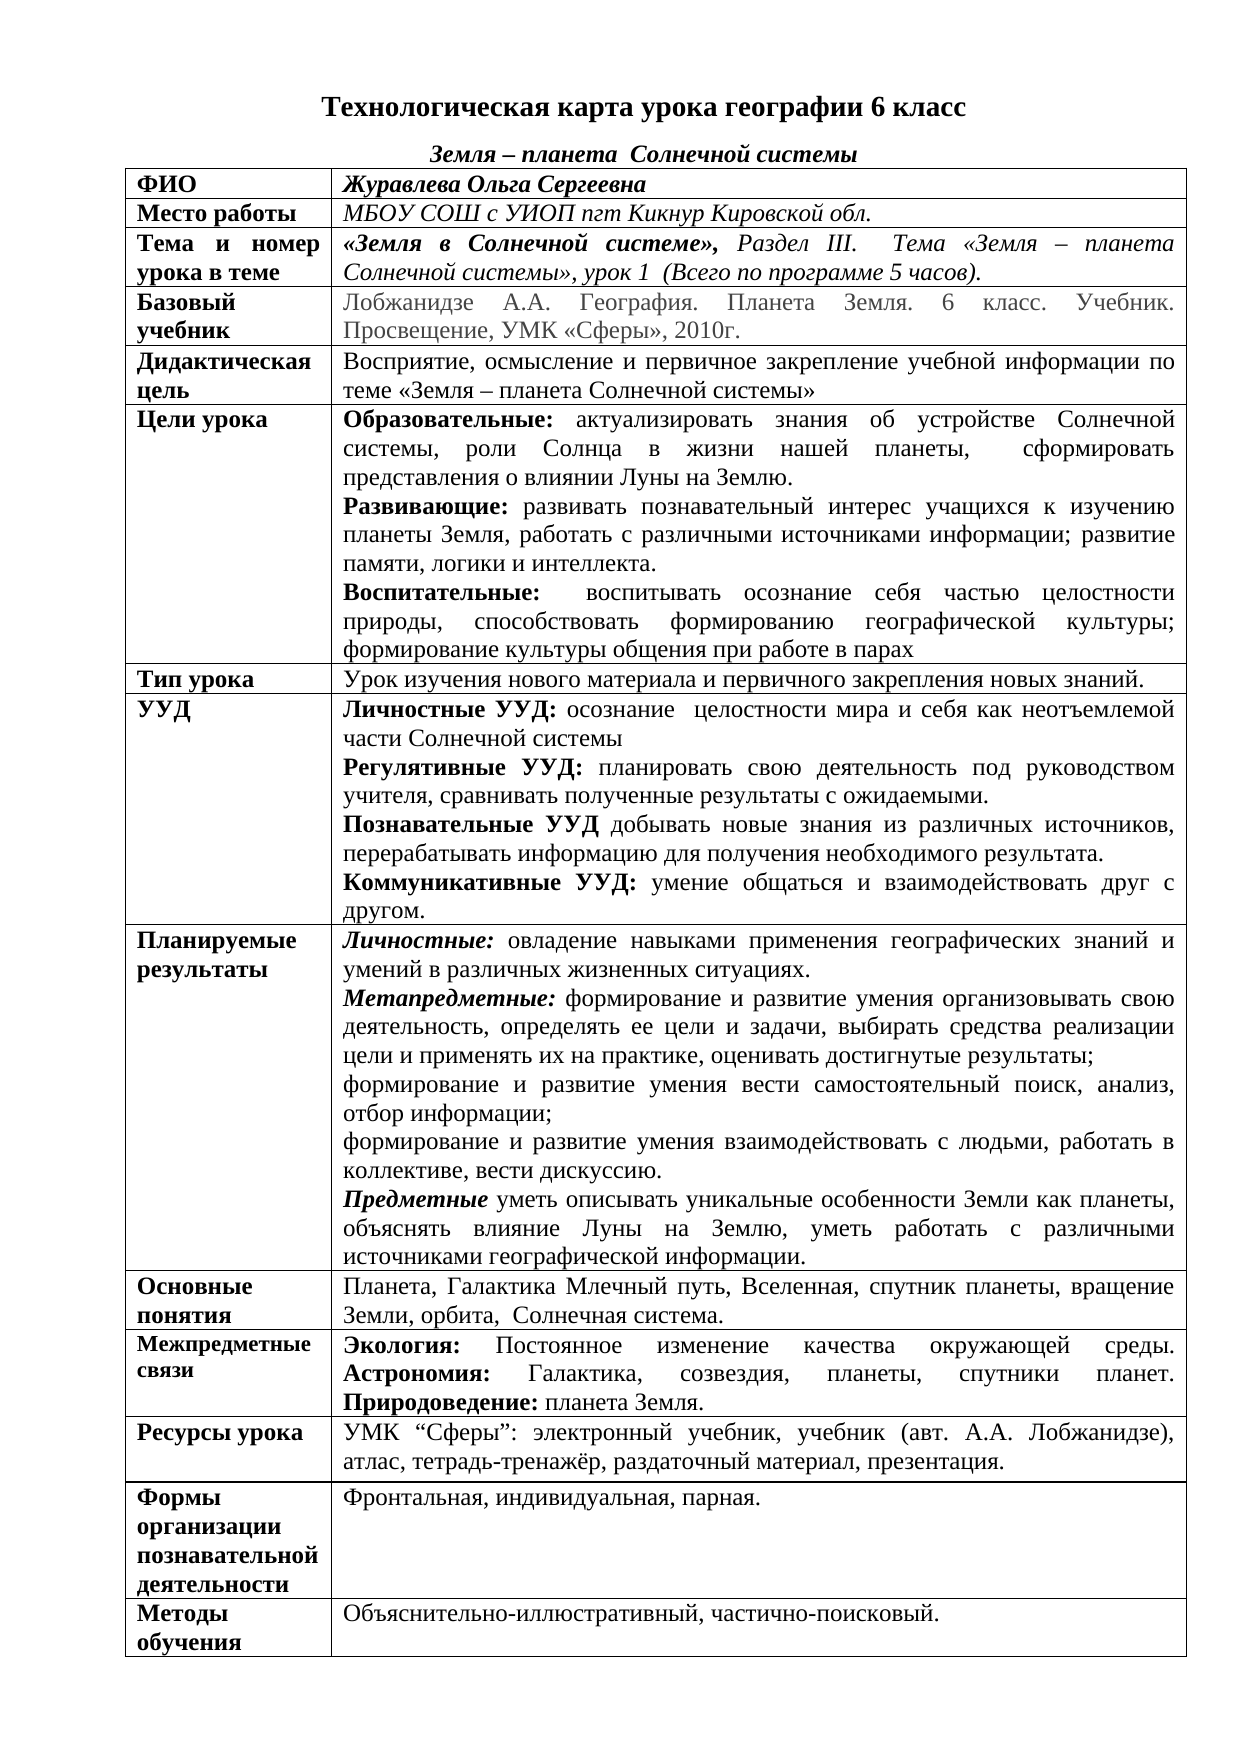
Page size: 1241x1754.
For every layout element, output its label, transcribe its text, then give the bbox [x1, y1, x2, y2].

table_cell Межпредметные связи [126, 1330, 331, 1416]
table_cell Планируемые результаты [126, 925, 331, 1270]
table_cell Дидактическая цель [126, 346, 331, 403]
table_cell Основные понятия [126, 1271, 331, 1329]
table_cell Место работы [126, 199, 331, 227]
text Земля – планета Солнечной системы [148, 139, 1140, 168]
table_cell Тема и номер урока в теме [126, 228, 331, 286]
table_cell Базовый учебник [126, 287, 331, 345]
table_cell УУД [126, 694, 331, 924]
table_cell Планета, Галактика Млечный путь, Вселенная, спутник планеты, вращение Земли, орбита, Солнечная система. [332, 1271, 1186, 1329]
table_cell Объяснительно-иллюстративный, частично-поисковый. [332, 1599, 1186, 1656]
table_cell Восприятие, осмысление и первичное закрепление учебной информации по теме «Земля – планета Солнечной системы» [332, 346, 1186, 403]
table_cell Личностные: овладение навыками применения географических знаний и умений в различных жизненных ситуациях. Метапредметные: формирование и развитие умения организовывать свою деятельность, определять ее цели и задачи, выбирать средства реализации цели и применять их на практике, оценивать достигнутые результаты; формирование и развитие умения вести самостоятельный поиск, анализ, отбор информации; формирование и развитие умения взаимодействовать с людьми, работать в коллективе, вести дискуссию. Предметные уметь описывать уникальные особенности Земли как планеты, объяснять влияние Луны на Землю, уметь работать с различными источниками географической информации. [332, 925, 1186, 1270]
table_cell Урок изучения нового материала и первичного закрепления новых знаний. [332, 664, 1186, 693]
table_header ФИО [126, 169, 331, 197]
table_cell МБОУ СОШ с УИОП пгт Кикнур Кировской обл. [332, 199, 1186, 227]
table_header Журавлева Ольга Сергеевна [332, 169, 1186, 197]
table_cell «Земля в Солнечной системе», Раздел III. Тема «Земля – планета Солнечной системы», урок 1 (Всего по программе 5 часов). [332, 228, 1186, 286]
text Технологическая карта урока географии 6 класс [148, 89, 1140, 122]
table_cell Экология: Постоянное изменение качества окружающей среды. Астрономия: Галактика, созвездия, планеты, спутники планет. Природоведение: планета Земля. [332, 1330, 1186, 1416]
table_cell Методы обучения [126, 1599, 331, 1656]
table_cell Личностные УУД: осознание целостности мира и себя как неотъемлемой части Солнечной системы Регулятивные УУД: планировать свою деятельность под руководством учителя, сравнивать полученные результаты с ожидаемыми. Познавательные УУД добывать новые знания из различных источников, перерабатывать информацию для получения необходимого результата. Коммуникативные УУД: умение общаться и взаимодействовать друг с другом. [332, 694, 1186, 924]
table_cell Лобжанидзе А.А. География. Планета Земля. 6 класс. Учебник. Просвещение, УМК «Сферы», 2010г. [332, 287, 1186, 345]
table_cell УМК “Сферы”: электронный учебник, учебник (авт. А.А. Лобжанидзе), атлас, тетрадь-тренажёр, раздаточный материал, презентация. [332, 1417, 1186, 1481]
table_cell Цели урока [126, 405, 331, 663]
table_cell Ресурсы урока [126, 1417, 331, 1481]
table_cell Образовательные: актуализировать знания об устройстве Солнечной системы, роли Солнца в жизни нашей планеты, сформировать представления о влиянии Луны на Землю. Развивающие: развивать познавательный интерес учащихся к изучению планеты Земля, работать с различными источниками информации; развитие памяти, логики и интеллекта. Воспитательные: воспитывать осознание себя частью целостности природы, способствовать формированию географической культуры; формирование культуры общения при работе в парах [332, 405, 1186, 663]
table_cell Фронтальная, индивидуальная, парная. [332, 1483, 1186, 1597]
table_cell Тип урока [126, 664, 331, 693]
table_cell Формы организации познавательной деятельности [126, 1483, 331, 1597]
